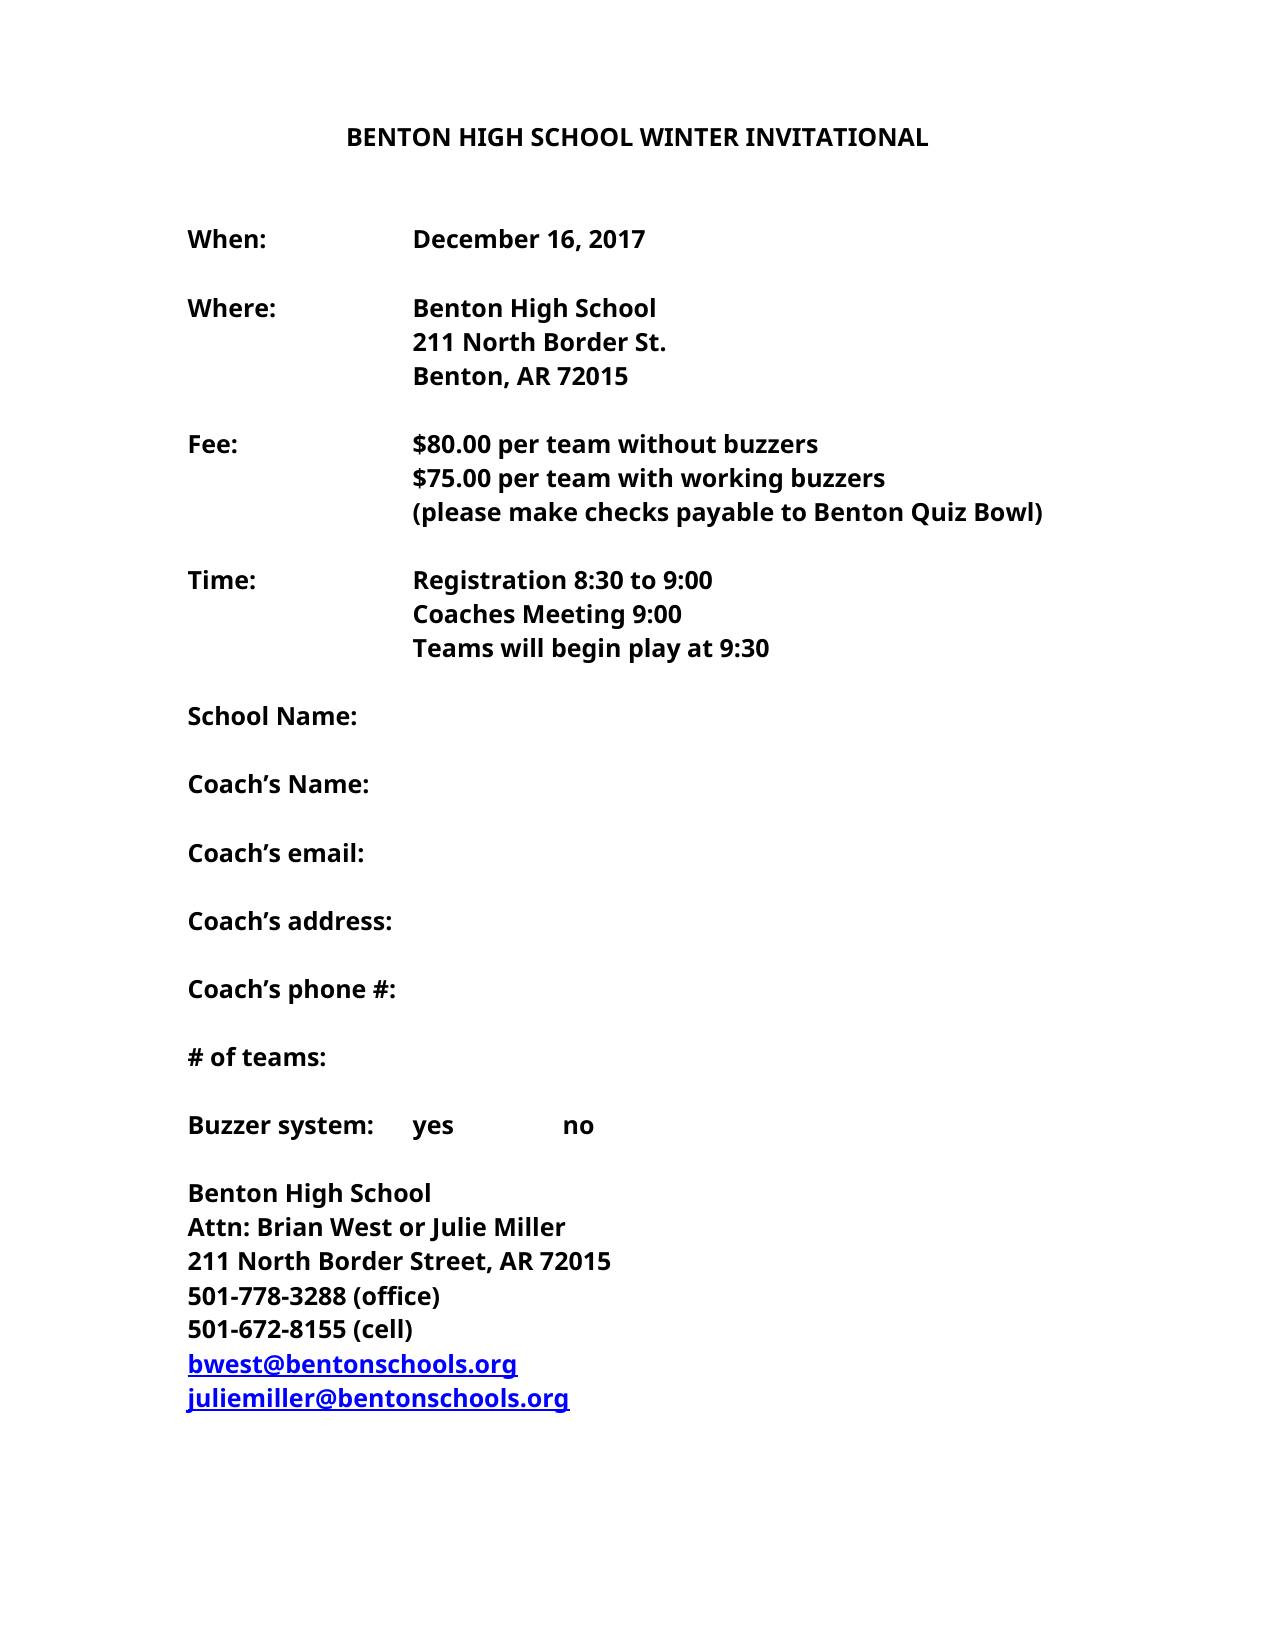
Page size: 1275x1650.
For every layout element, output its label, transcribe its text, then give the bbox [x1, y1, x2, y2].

text juliemiller@bentonschools.org [187, 1380, 1087, 1414]
text Time: Registration 8:30 to 9:00 [187, 563, 1087, 597]
text 501-778-3288 (office) [187, 1278, 1087, 1312]
text BENTON HIGH SCHOOL WINTER INVITATIONAL [187, 120, 1087, 154]
text Where: Benton High School [187, 290, 1087, 324]
text Coach’s address: [187, 903, 1087, 937]
text 211 North Border Street, AR 72015 [187, 1244, 1087, 1278]
text Teams will begin play at 9:30 [187, 631, 1087, 665]
text School Name: [187, 699, 1087, 733]
text Coach’s phone #: [187, 972, 1087, 1006]
text # of teams: [187, 1040, 1087, 1074]
text Coach’s Name: [187, 767, 1087, 801]
text $75.00 per team with working buzzers [187, 461, 1087, 495]
text 501-672-8155 (cell) [187, 1312, 1087, 1346]
text Coach’s email: [187, 835, 1087, 869]
text (please make checks payable to Benton Quiz Bowl) [187, 495, 1087, 529]
text 211 North Border St. [187, 324, 1087, 358]
text Fee: $80.00 per team without buzzers [187, 427, 1087, 461]
text Coaches Meeting 9:00 [187, 597, 1087, 631]
text Benton High School [187, 1176, 1087, 1210]
text When: December 16, 2017 [187, 222, 1087, 256]
text Attn: Brian West or Julie Miller [187, 1210, 1087, 1244]
text Buzzer system: yes no [187, 1108, 1087, 1142]
text bwest@bentonschools.org [187, 1346, 1087, 1380]
